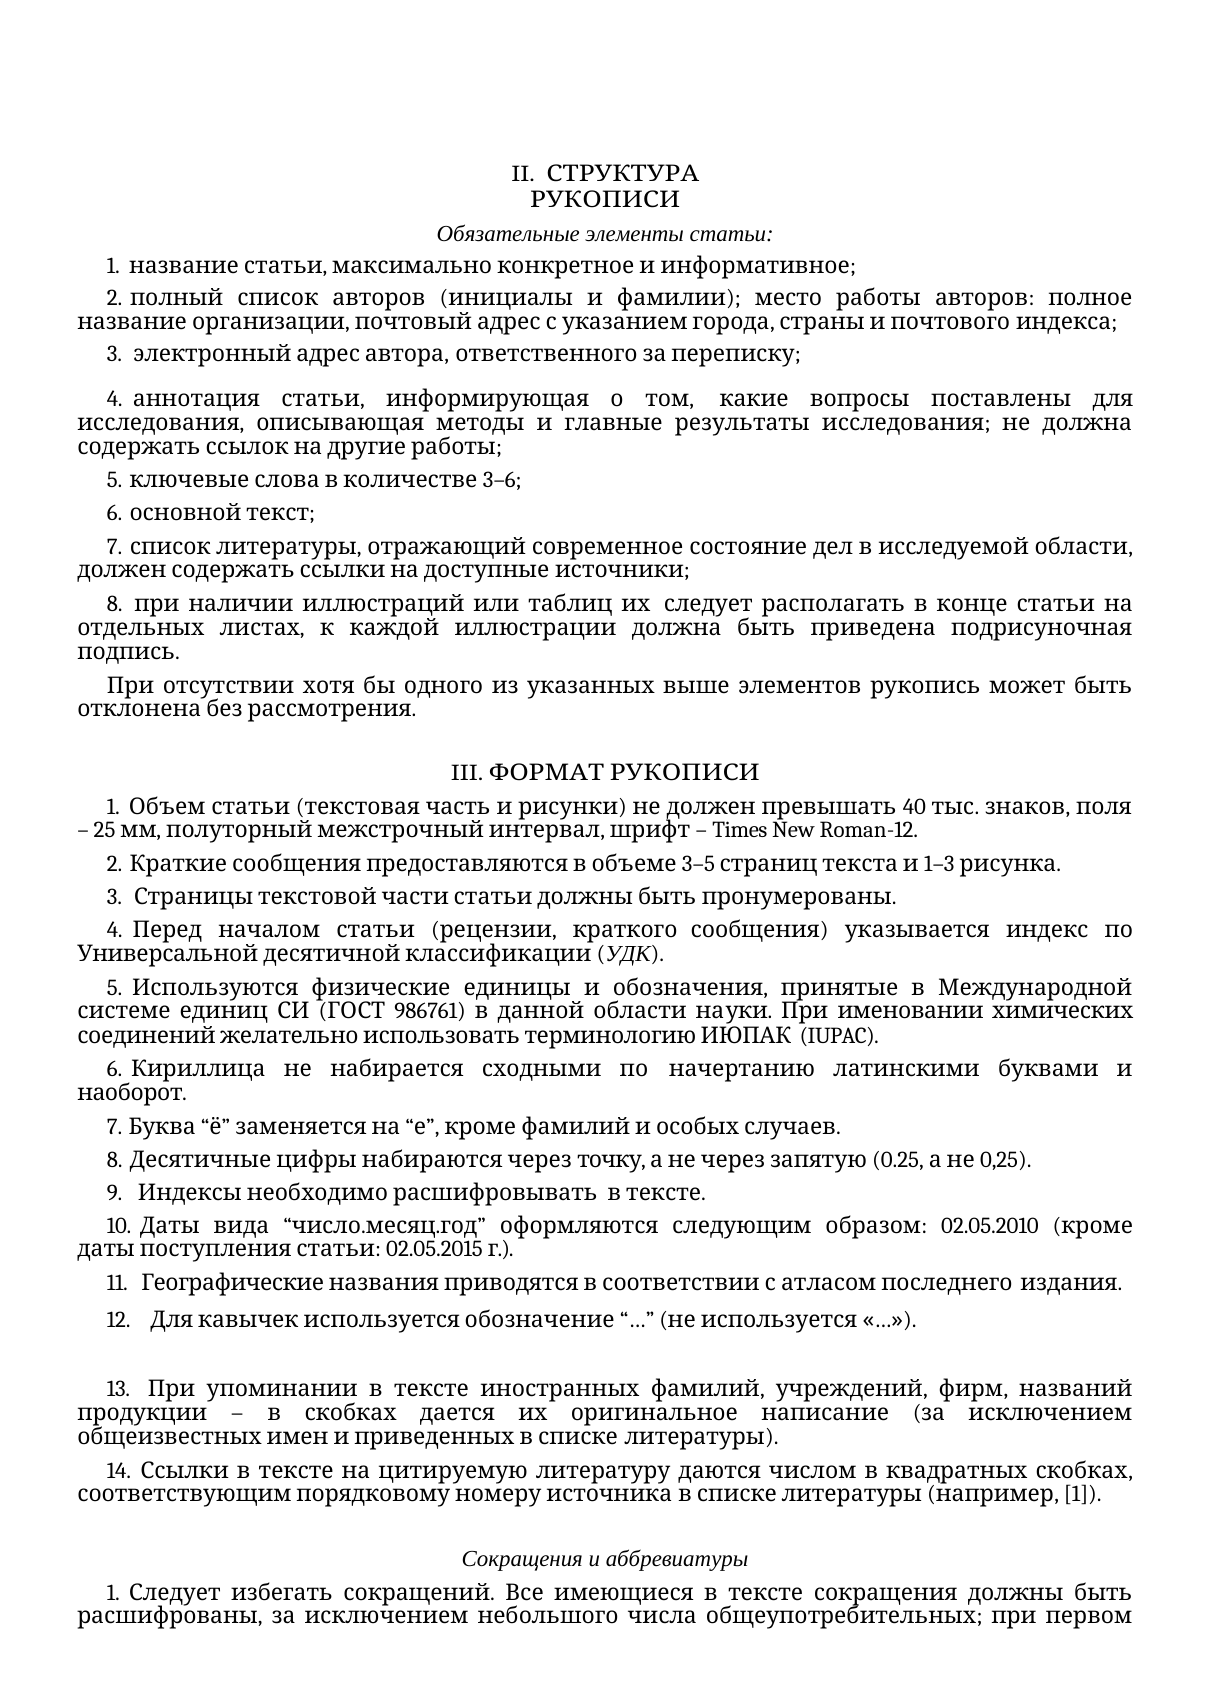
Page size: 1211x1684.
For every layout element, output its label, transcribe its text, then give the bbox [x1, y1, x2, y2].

text II. СТРУКТУРА РУКОПИСИ [434, 160, 776, 213]
list Объем статьи (текстовая часть и рисунки) не должен превышать 40 тыс. знаков, поля – 25 мм, полуторный межстрочный интервал, шрифт – Times New Roman-12. [77, 795, 1133, 843]
list название статьи, максимально конкретное и информативное; [77, 254, 1133, 279]
list Ссылки в тексте на цитируемую литературу даются числом в квадратных скобках, соответствующим порядковому номеру источника в списке литературы (например, [1]). [77, 1459, 1133, 1507]
list Используются физические единицы и обозначения, принятые в Международной системе единиц СИ (ГОСТ 986761) в данной области науки. При именовании химических соединений желательно использовать терминологию ИЮПАК (IUPAC). [77, 976, 1133, 1049]
list Краткие сообщения предоставляются в объеме 3–5 страниц текста и 1–3 рисунка. [77, 852, 1133, 876]
list При упоминании в тексте иностранных фамилий, учреждений, фирм, названий продукции – в скобках дается их оригинальное написание (за исключением общеизвестных имен и приведенных в списке литературы). [77, 1377, 1133, 1450]
list аннотация статьи, информирующая о том, какие вопросы поставлены для исследования, описывающая методы и главные результаты исследования; не должна содержать ссылок на другие работы; [77, 387, 1133, 460]
text При отсутствии хотя бы одного из указанных выше элементов рукопись может быть отклонена без рассмотрения. [77, 674, 1133, 722]
list Географические названия приводятся в соответствии с атласом последнего издания. [77, 1271, 1133, 1295]
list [77, 1581, 1133, 1629]
list список литературы, отражающий современное состояние дел в исследуемой области, должен содержать ссылки на доступные источники; [77, 535, 1133, 583]
text Обязательные элементы статьи: [434, 220, 776, 246]
text III. ФОРМАТ РУКОПИСИ [77, 759, 1133, 786]
list ключевые слова в количестве 3–6; [77, 467, 1133, 493]
list Страницы текстовой части статьи должны быть пронумерованы. [77, 885, 1133, 909]
list Для кавычек используется обозначение “…” (не используется «…»). [77, 1304, 1133, 1333]
list Индексы необходимо расшифровывать в тексте. [77, 1181, 1133, 1205]
list Даты вида “число.месяц.год” оформляются следующим образом: 02.05.2010 (кроме даты поступления статьи: 02.05.2015 г.). [77, 1214, 1133, 1262]
list электронный адрес автора, ответственного за переписку; [77, 342, 1133, 367]
list Десятичные цифры набираются через точку, а не через запятую (0.25, а не 0,25). [77, 1148, 1133, 1172]
list основной текст; [107, 500, 1133, 526]
list Кириллица не набирается сходными по начертанию латинскими буквами и наоборот. [77, 1058, 1133, 1106]
text Сокращения и аббревиатуры [434, 1545, 776, 1572]
list Буква “ё” заменяется на “е”, кроме фамилий и особых случаев. [77, 1115, 1133, 1139]
list при наличии иллюстраций или таблиц их следует располагать в конце статьи на отдельных листах, к каждой иллюстрации должна быть приведена подрисуночная подпись. [77, 592, 1133, 665]
list Перед началом статьи (рецензии, краткого сообщения) указывается индекс по Универсальной десятичной классификации (УДК). [77, 918, 1133, 967]
list полный список авторов (инициалы и фамилии); место работы авторов: полное название организации, почтовый адрес с указанием города, страны и почтового индекса; [77, 286, 1133, 335]
